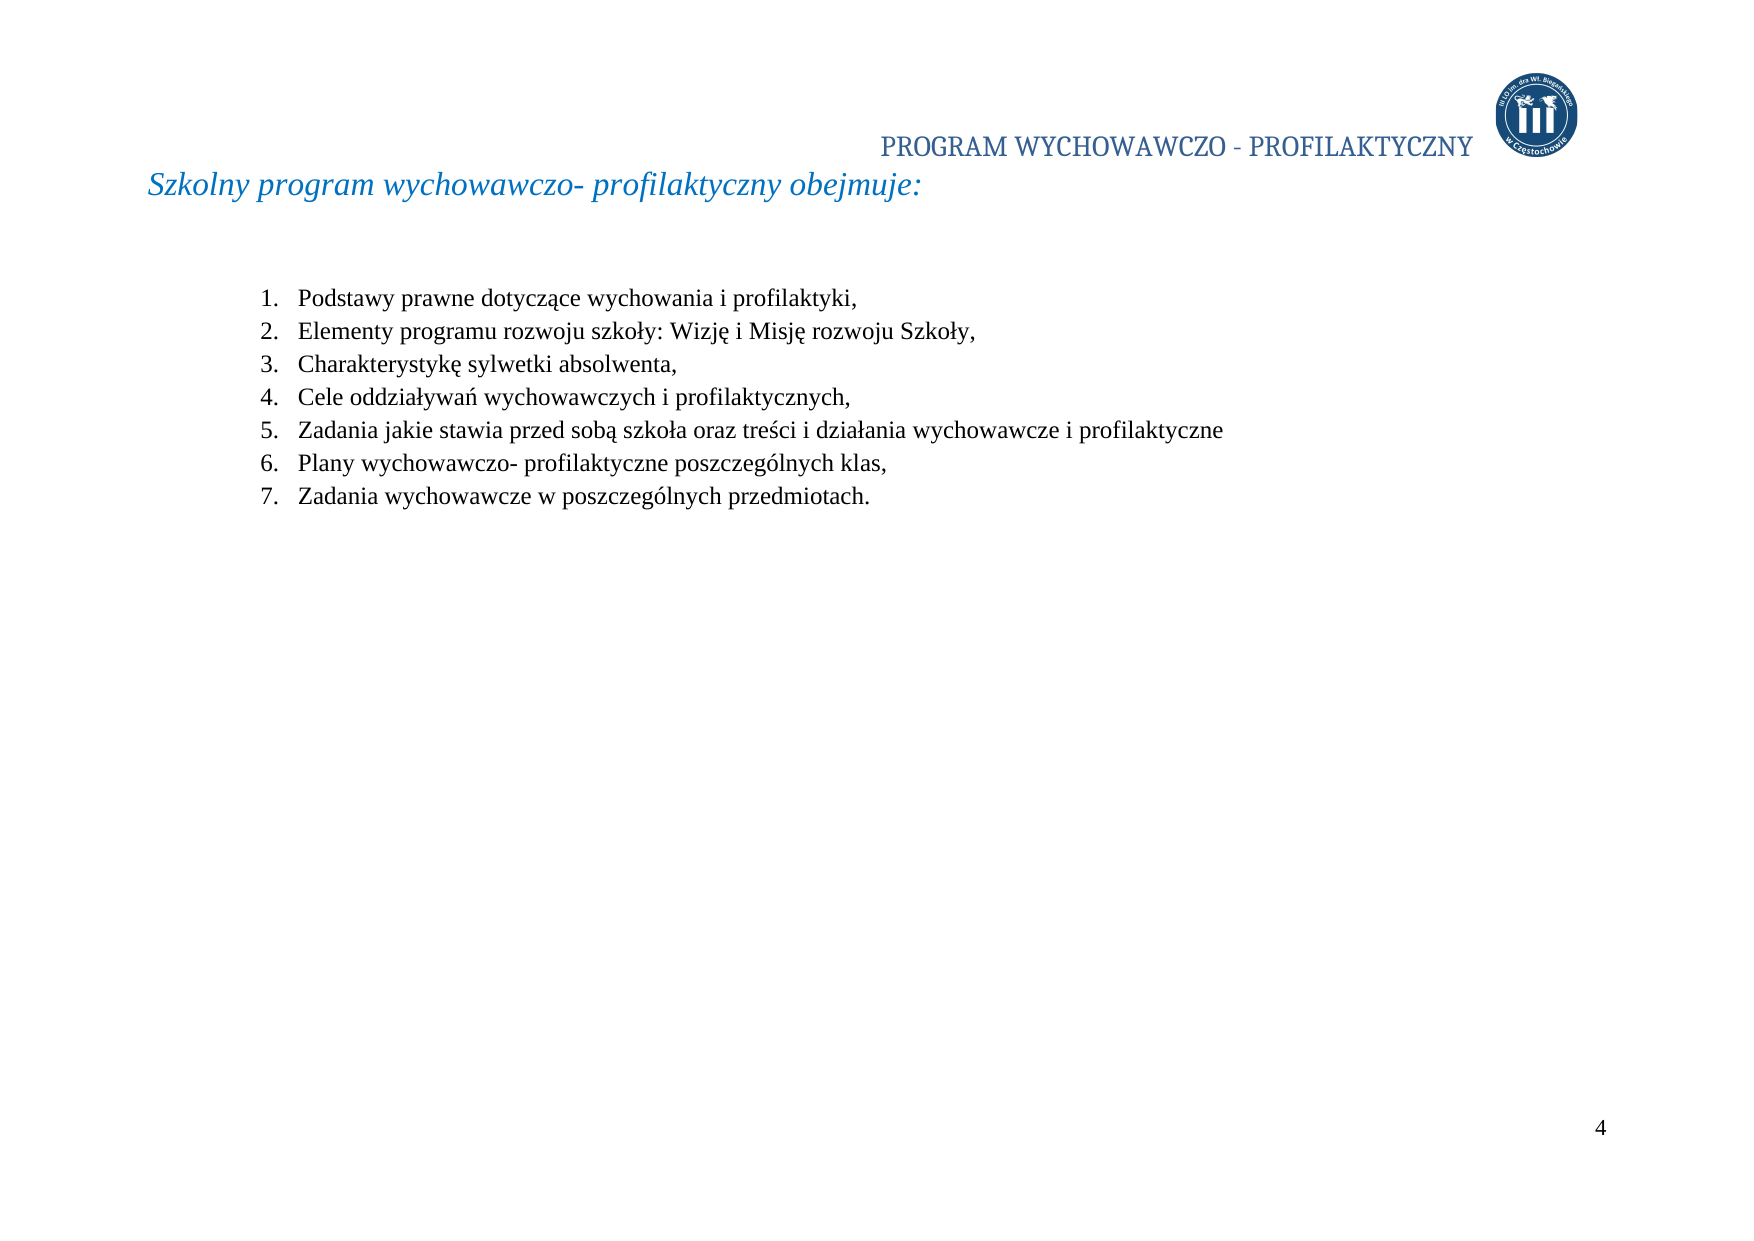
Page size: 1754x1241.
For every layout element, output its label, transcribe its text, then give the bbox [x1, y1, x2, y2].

list Cele oddziaływań wychowawczych i profilaktycznych, [260, 382, 1606, 411]
list Plany wychowawczo- profilaktyczne poszczególnych klas, [260, 448, 1606, 477]
text Szkolny program wychowawczo- profilaktyczny obejmuje: [148, 164, 1606, 202]
list Elementy programu rozwoju szkoły: Wizję i Misję rozwoju Szkoły, [260, 316, 1606, 344]
list Charakterystykę sylwetki absolwenta, [260, 349, 1606, 378]
list Podstawy prawne dotyczące wychowania i profilaktyki, [260, 283, 1606, 312]
list Zadania jakie stawia przed sobą szkoła oraz treści i działania wychowawcze i profilaktyczne [260, 415, 1606, 444]
list Zadania wychowawcze w poszczególnych przedmiotach. [260, 481, 1606, 510]
picture [1495, 73, 1578, 157]
